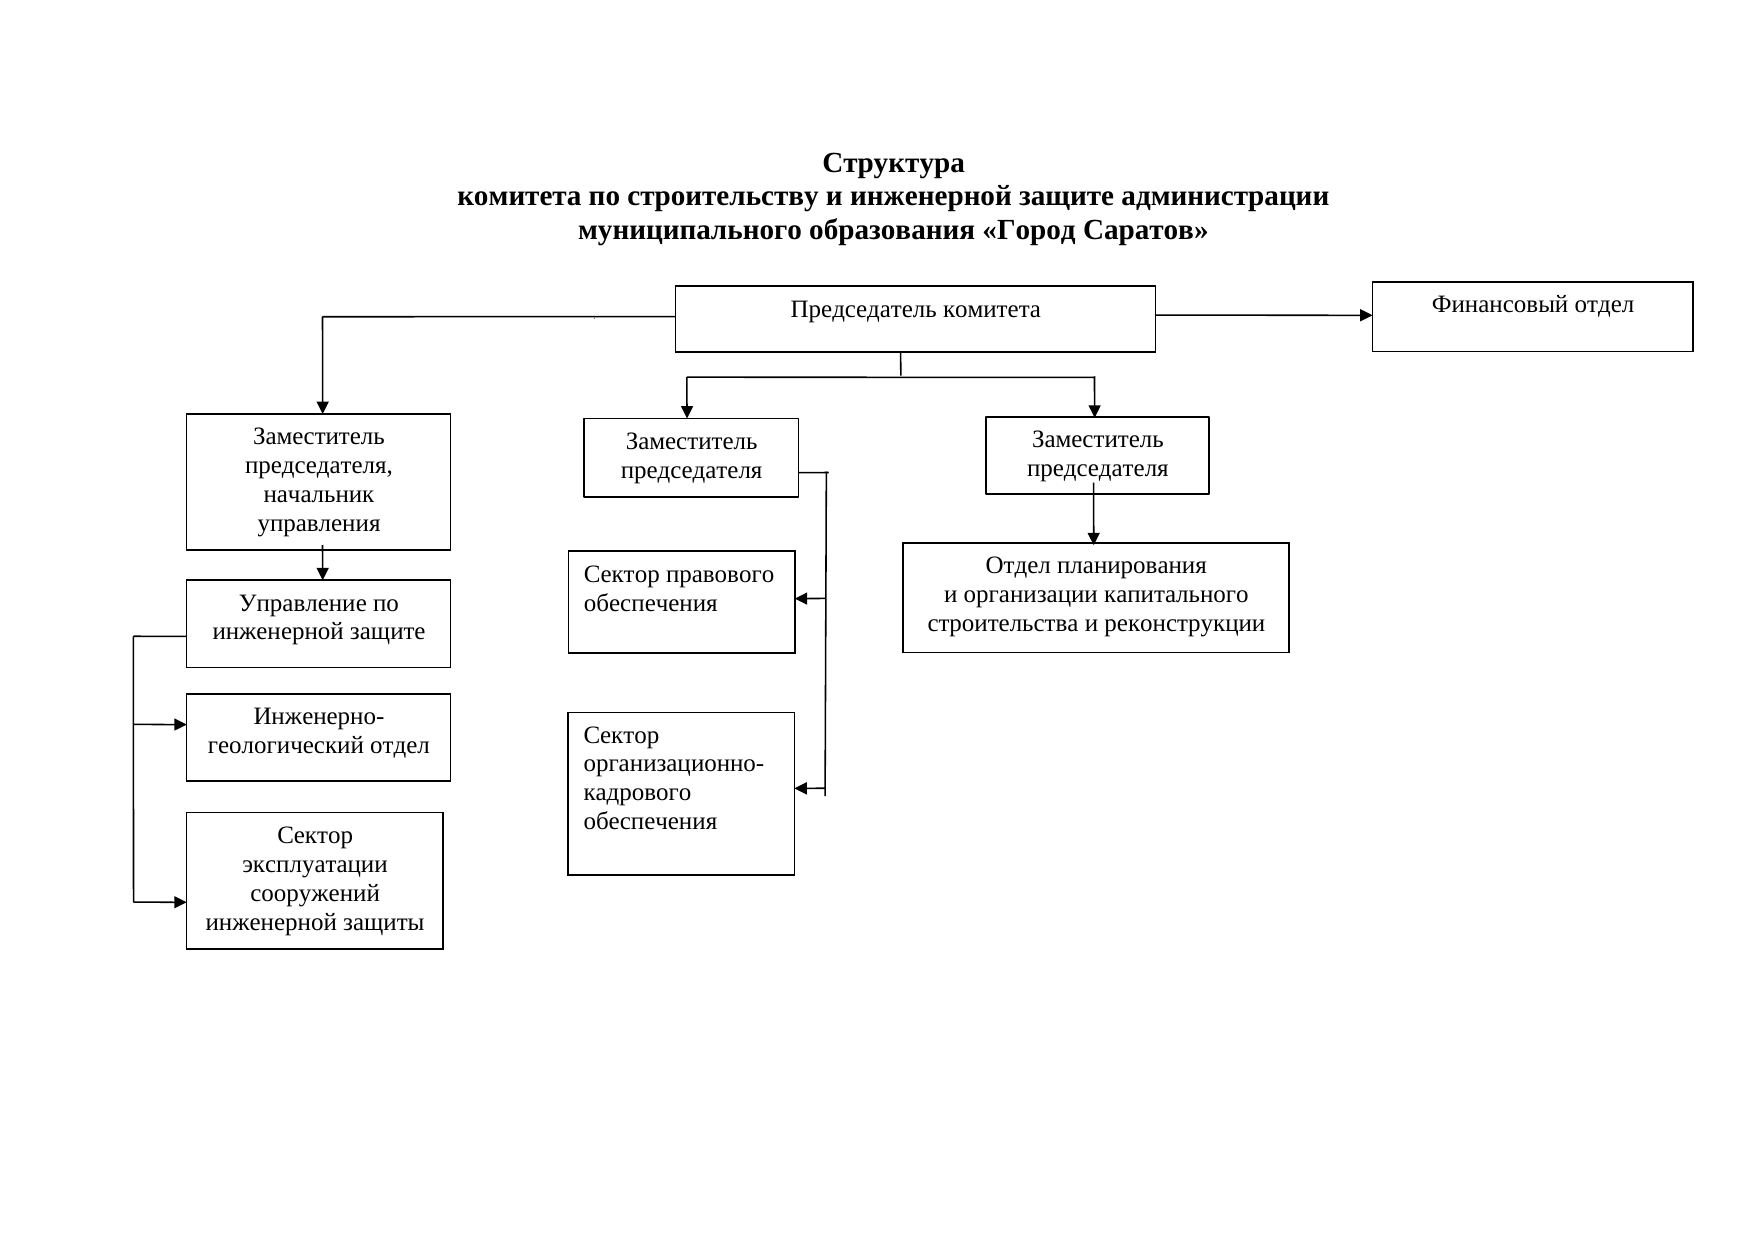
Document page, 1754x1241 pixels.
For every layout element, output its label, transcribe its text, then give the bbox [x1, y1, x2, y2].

text муниципального образования «Город Саратов» [89, 212, 1698, 246]
text комитета по строительству и инженерной защите администрации [89, 178, 1698, 212]
text Структура [89, 145, 1698, 178]
